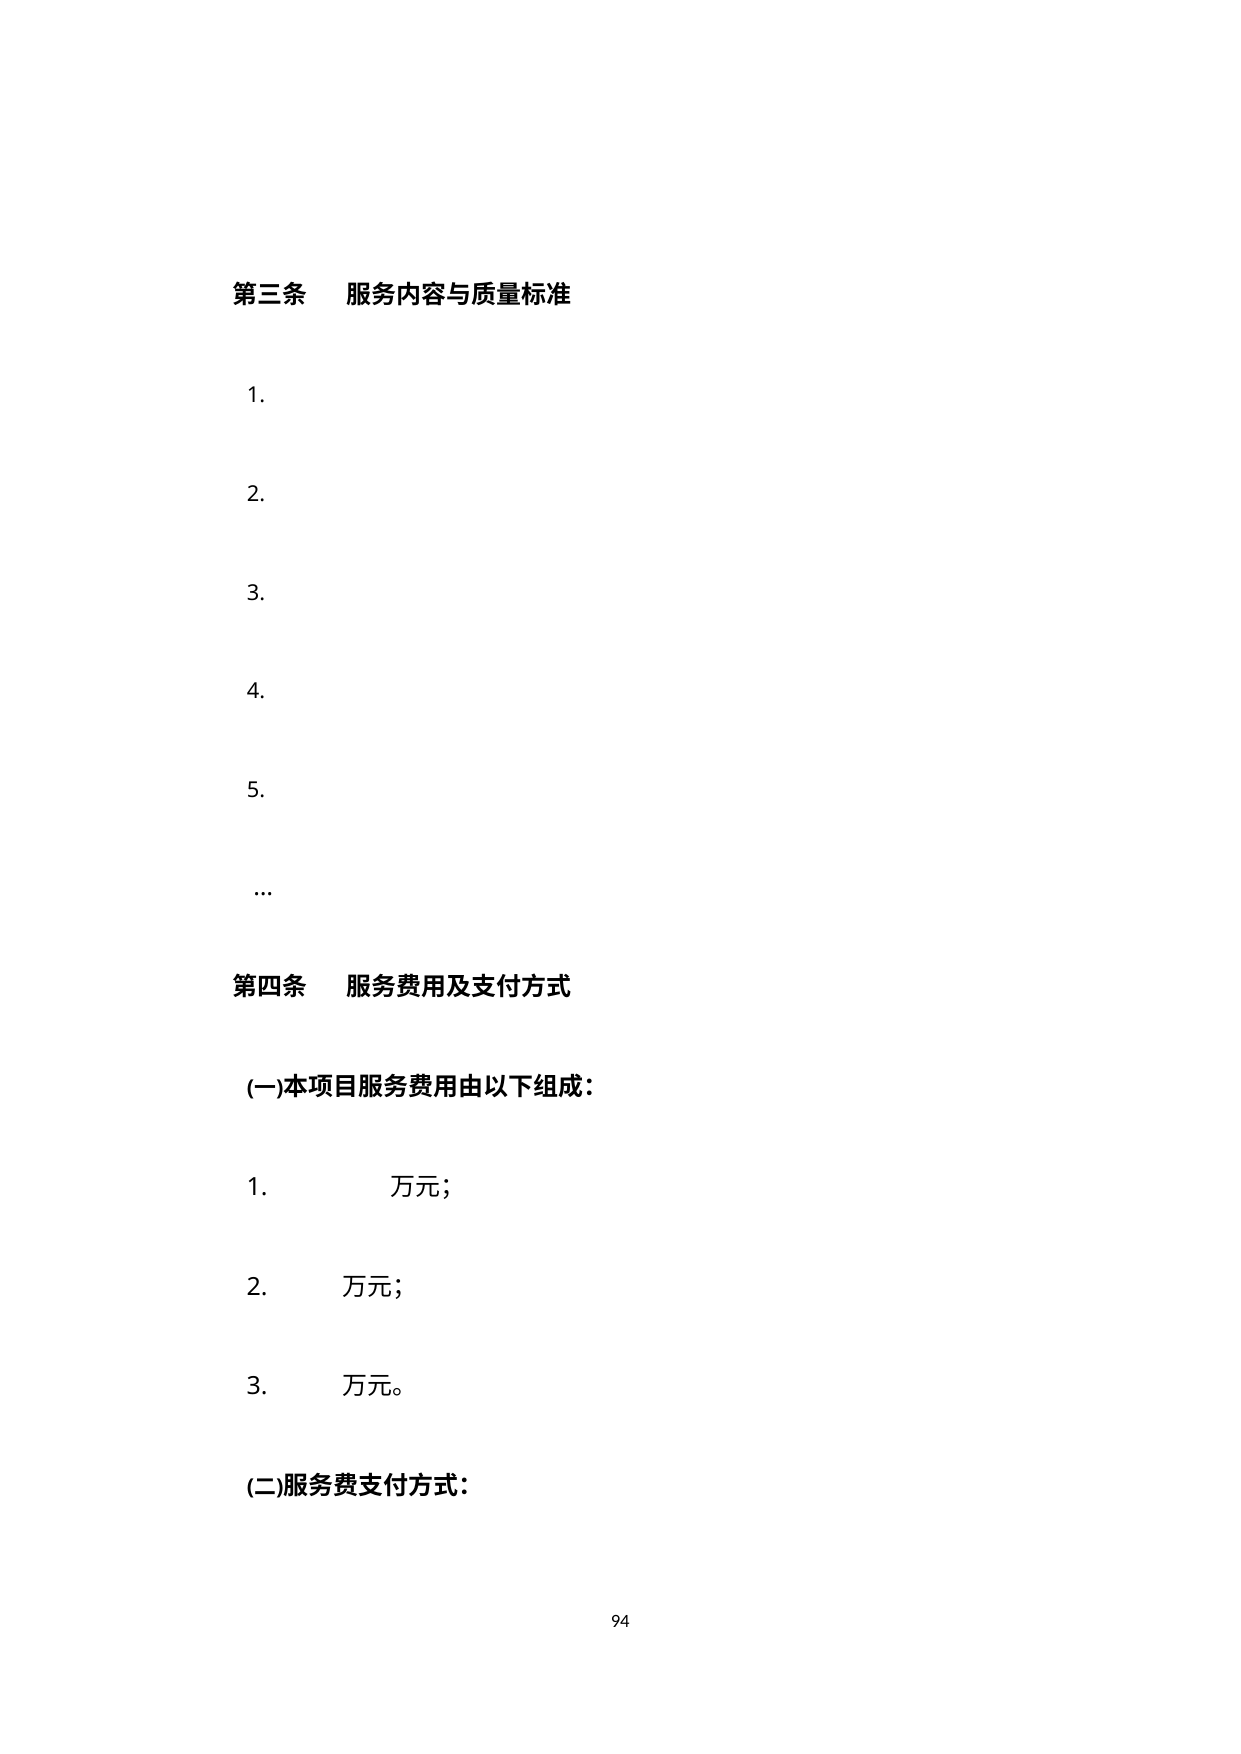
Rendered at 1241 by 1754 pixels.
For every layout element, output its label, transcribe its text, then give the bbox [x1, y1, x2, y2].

list 万元。 [246, 1351, 1053, 1416]
text … [187, 854, 1053, 919]
list 本项目服务费用由以下组成： [187, 1052, 1053, 1117]
list 服务费用及支付方式 [232, 952, 1053, 1017]
list 服务内容与质量标准 [232, 261, 1053, 326]
list 万元； [246, 1252, 1053, 1317]
list 服务费支付方式： [187, 1451, 1053, 1516]
list 万元； [246, 1152, 1053, 1217]
